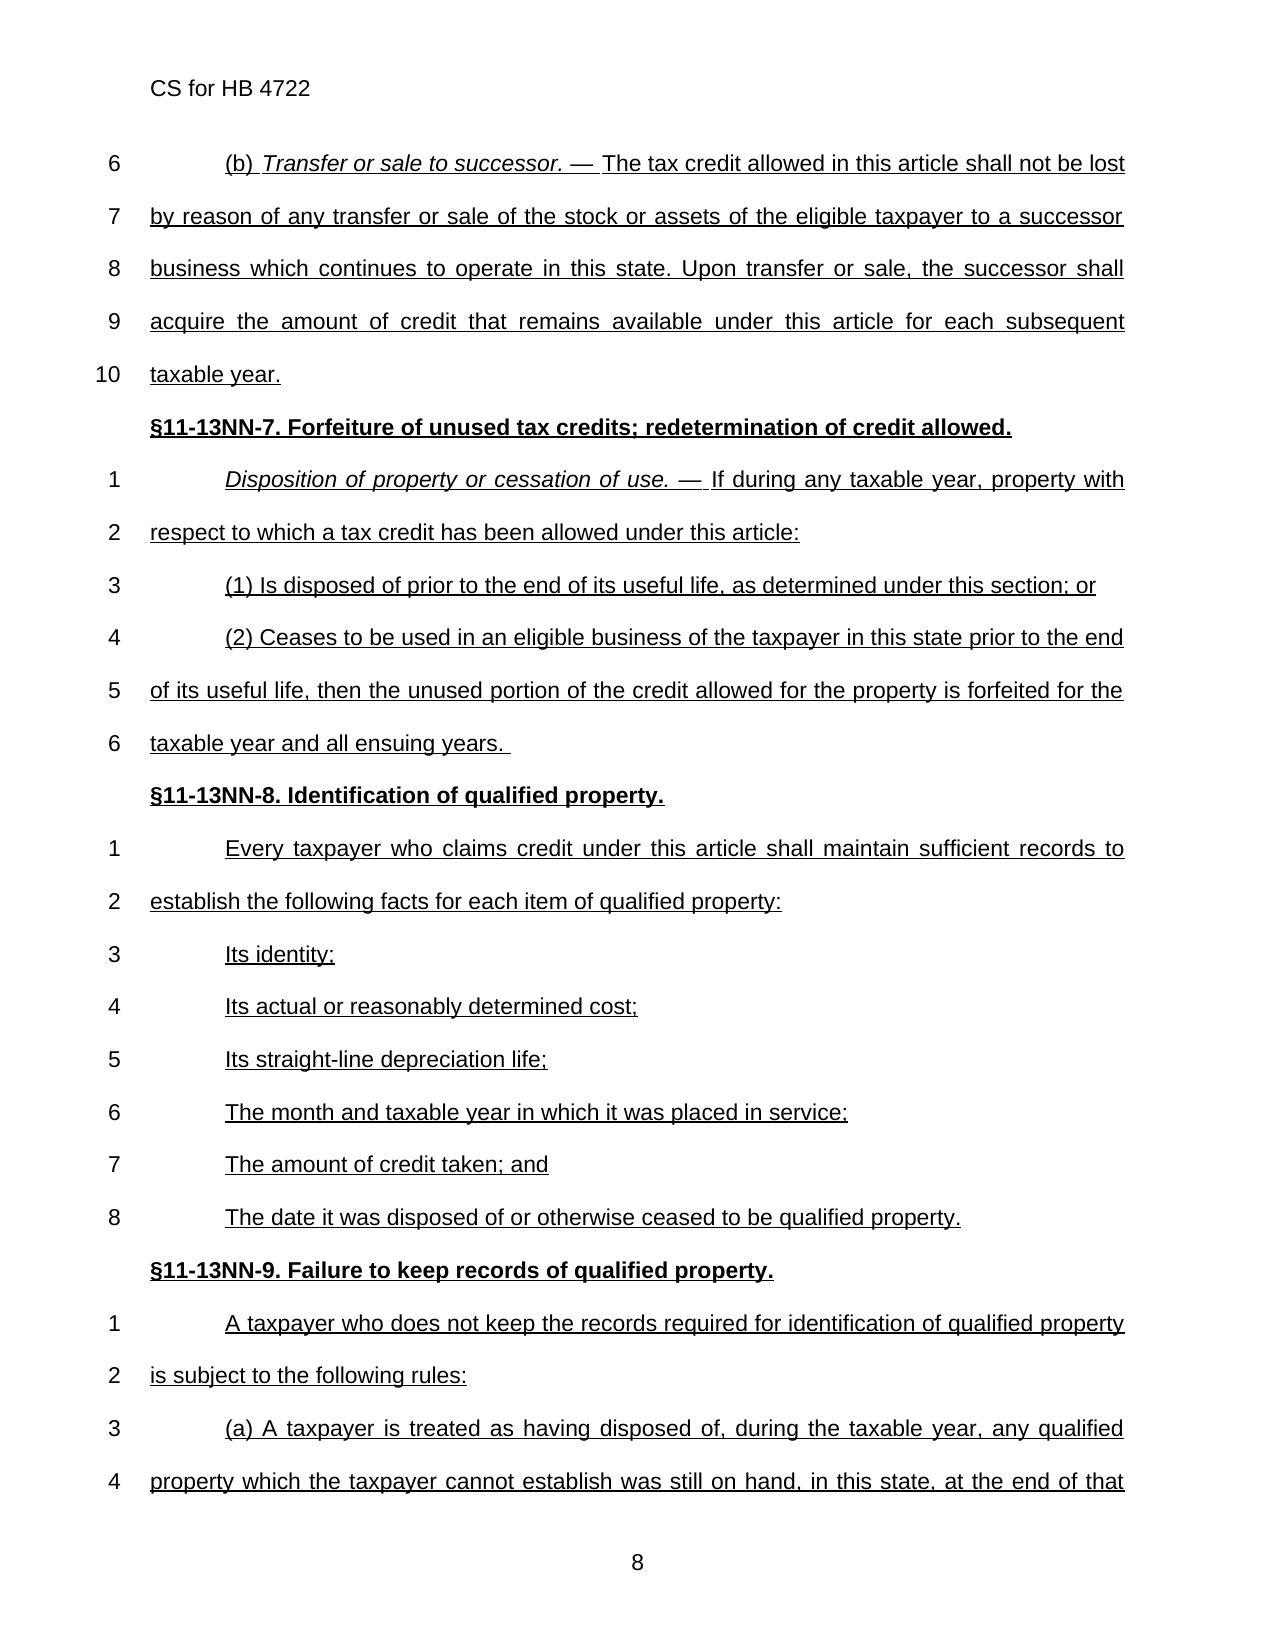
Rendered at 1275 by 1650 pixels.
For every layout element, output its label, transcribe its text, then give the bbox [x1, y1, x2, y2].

text Its straight-line depreciation life; [150, 1046, 1125, 1072]
text (b) Transfer or sale to successor. — The tax credit allowed in this article shall not be lost by reason of any transfer or sale of the stock or assets of the eligible taxpayer to a successor business which continues to operate in this state. Upon transfer or sale, the successor shall acquire the amount of credit that remains available under this article for each subsequent taxable year. [150, 150, 1125, 331]
text Every taxpayer who claims credit under this article shall maintain sufficient records to establish the following facts for each item of qualified property: [150, 835, 1125, 914]
text The amount of credit taken; and [150, 1151, 1125, 1178]
text (2) Ceases to be used in an eligible business of the taxpayer in this state prior to the end of its useful life, then the unused portion of the credit allowed for the property is forfeited for the taxable year and all ensuing years. [150, 624, 1125, 756]
subtitle §11-13NN-9. Failure to keep records of qualified property. [150, 1257, 1125, 1283]
subtitle §11-13NN-8. Identification of qualified property. [150, 782, 1125, 809]
text Its identity; [150, 941, 1125, 967]
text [150, 1415, 1125, 1490]
text The date it was disposed of or otherwise ceased to be qualified property. [150, 1204, 1125, 1231]
text Disposition of property or cessation of use. — If during any taxable year, property with respect to which a tax credit has been allowed under this article: [150, 466, 1125, 545]
text (b) Transfer or sale to successor. — The tax credit allowed in this article shall not be lost by reason of any transfer or sale of the stock or assets of the eligible taxpayer to a successor business which continues to operate in this state. Upon transfer or sale, the successor shall acquire the amount of credit that remains available under this article for each subsequent taxable year. [150, 332, 1125, 387]
text A taxpayer who does not keep the records required for identification of qualified property is subject to the following rules: [150, 1309, 1125, 1389]
text The month and taxable year in which it was placed in service; [150, 1099, 1125, 1125]
text (1) Is disposed of prior to the end of its useful life, as determined under this section; or [150, 572, 1125, 598]
text Its actual or reasonably determined cost; [150, 993, 1125, 1020]
subtitle §11-13NN-7. Forfeiture of unused tax credits; redetermination of credit allowed. [150, 413, 1125, 440]
